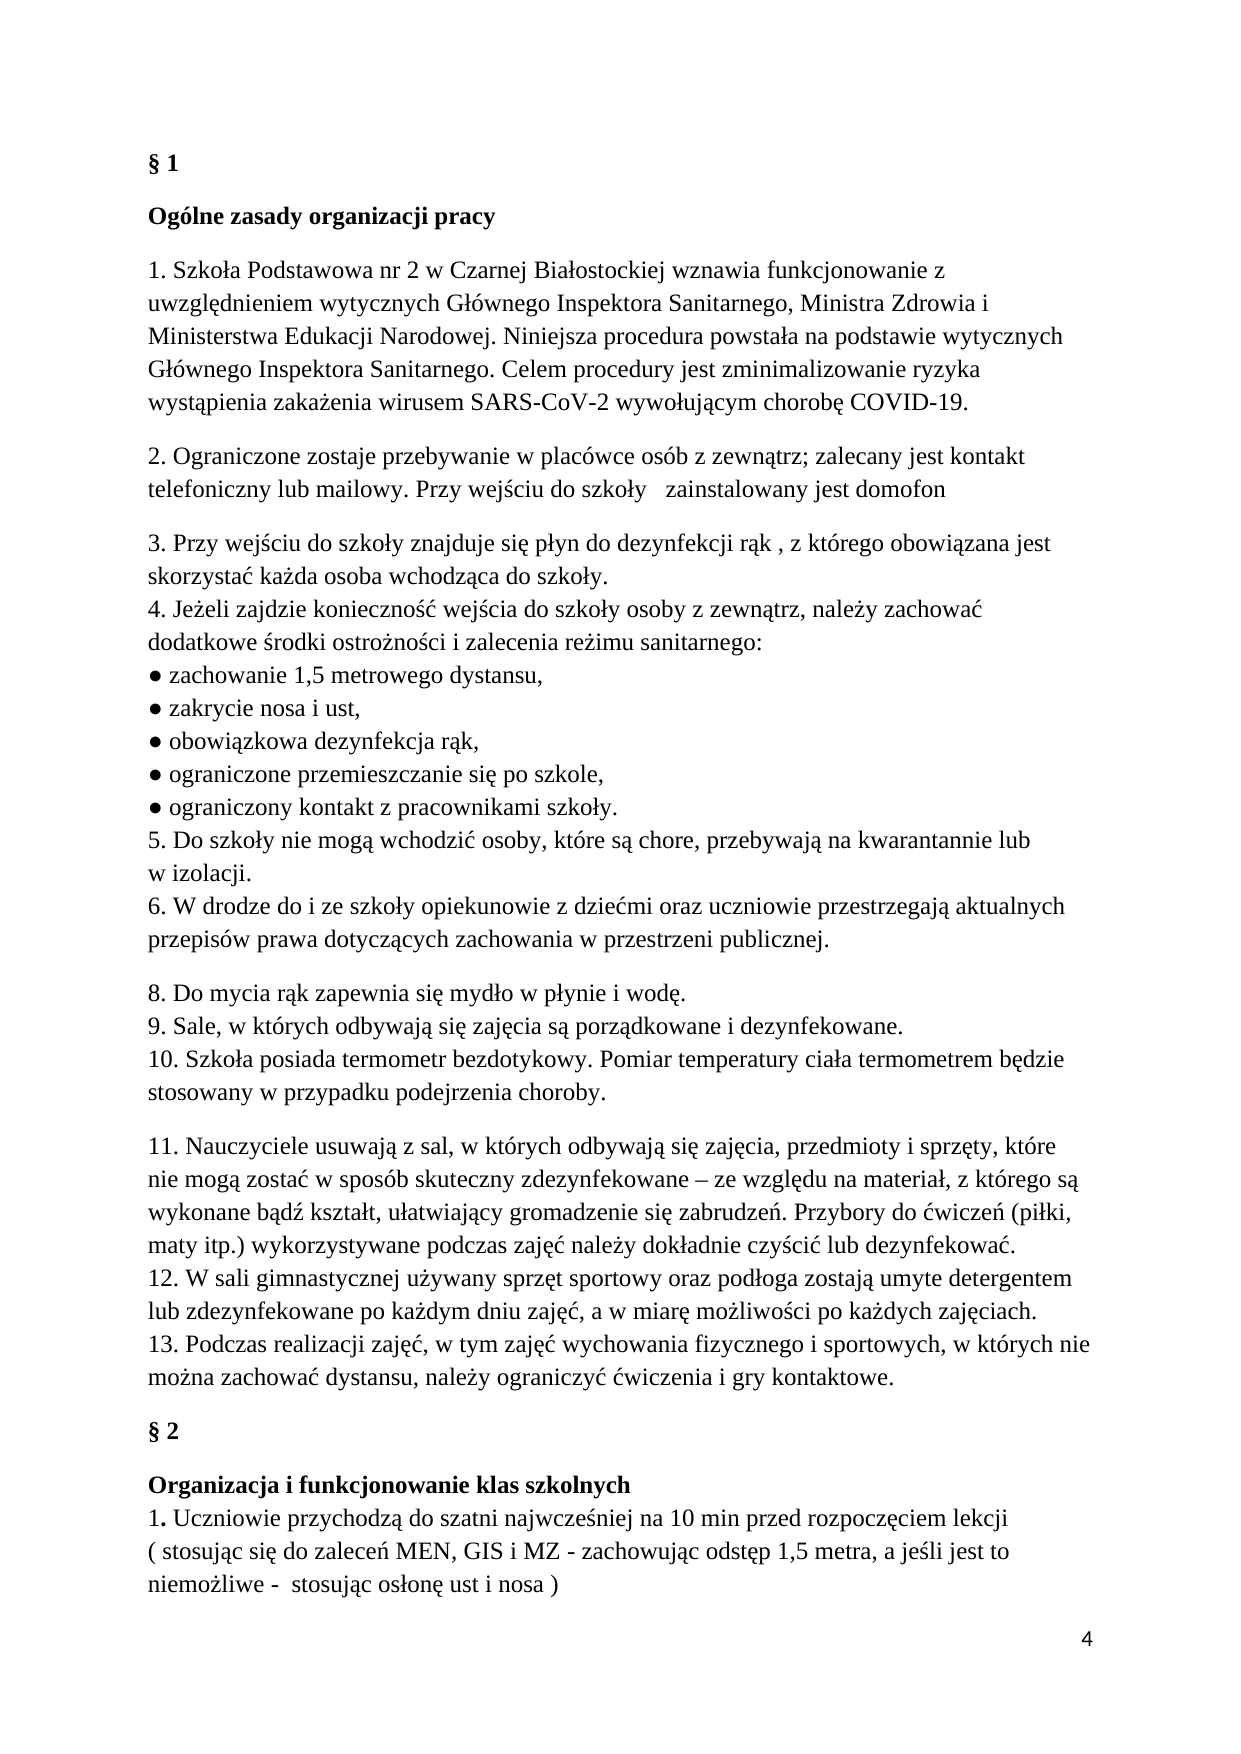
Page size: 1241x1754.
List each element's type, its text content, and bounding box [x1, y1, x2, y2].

text 1. Szkoła Podstawowa nr 2 w Czarnej Białostockiej wznawia funkcjonowanie z uwzględnieniem wytycznych Głównego Inspektora Sanitarnego, Ministra Zdrowia i Ministerstwa Edukacji Narodowej. Niniejsza procedura powstała na podstawie wytycznych Głównego Inspektora Sanitarnego. Celem procedury jest zminimalizowanie ryzyka wystąpienia zakażenia wirusem SARS-CoV-2 wywołującym chorobę COVID-19. [148, 255, 1093, 416]
text 2. Ograniczone zostaje przebywanie w placówce osób z zewnątrz; zalecany jest kontakt telefoniczny lub mailowy. Przy wejściu do szkoły zainstalowany jest domofon [148, 441, 1093, 503]
text Ogólne zasady organizacji pracy [148, 201, 1093, 230]
text 8. Do mycia rąk zapewnia się mydło w płynie i wodę. 9. Sale, w których odbywają się zajęcia są porządkowane i dezynfekowane. 10. Szkoła posiada termometr bezdotykowy. Pomiar temperatury ciała termometrem będzie stosowany w przypadku podejrzenia choroby. [148, 978, 1093, 1106]
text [148, 1470, 1093, 1598]
text 3. Przy wejściu do szkoły znajduje się płyn do dezynfekcji rąk , z którego obowiązana jest skorzystać każda osoba wchodząca do szkoły. 4. Jeżeli zajdzie konieczność wejścia do szkoły osoby z zewnątrz, należy zachować dodatkowe środki ostrożności i zalecenia reżimu sanitarnego: ● zachowanie 1,5 metrowego dystansu, ● zakrycie nosa i ust, ● obowiązkowa dezynfekcja rąk, ● ograniczone przemieszczanie się po szkole, ● ograniczony kontakt z pracownikami szkoły. 5. Do szkoły nie mogą wchodzić osoby, które są chore, przebywają na kwarantannie lub w izolacji. 6. W drodze do i ze szkoły opiekunowie z dziećmi oraz uczniowie przestrzegają aktualnych przepisów prawa dotyczących zachowania w przestrzeni publicznej. [148, 528, 1093, 953]
text § 2 [148, 1416, 1093, 1445]
text 11. Nauczyciele usuwają z sal, w których odbywają się zajęcia, przedmioty i sprzęty, które nie mogą zostać w sposób skuteczny zdezynfekowane – ze względu na materiał, z którego są wykonane bądź kształt, ułatwiający gromadzenie się zabrudzeń. Przybory do ćwiczeń (piłki, maty itp.) wykorzystywane podczas zajęć należy dokładnie czyścić lub dezynfekować. 12. W sali gimnastycznej używany sprzęt sportowy oraz podłoga zostają umyte detergentem lub zdezynfekowane po każdym dniu zajęć, a w miarę możliwości po każdych zajęciach. 13. Podczas realizacji zajęć, w tym zajęć wychowania fizycznego i sportowych, w których nie można zachować dystansu, należy ograniczyć ćwiczenia i gry kontaktowe. [148, 1131, 1093, 1391]
text § 1 [148, 148, 1093, 176]
